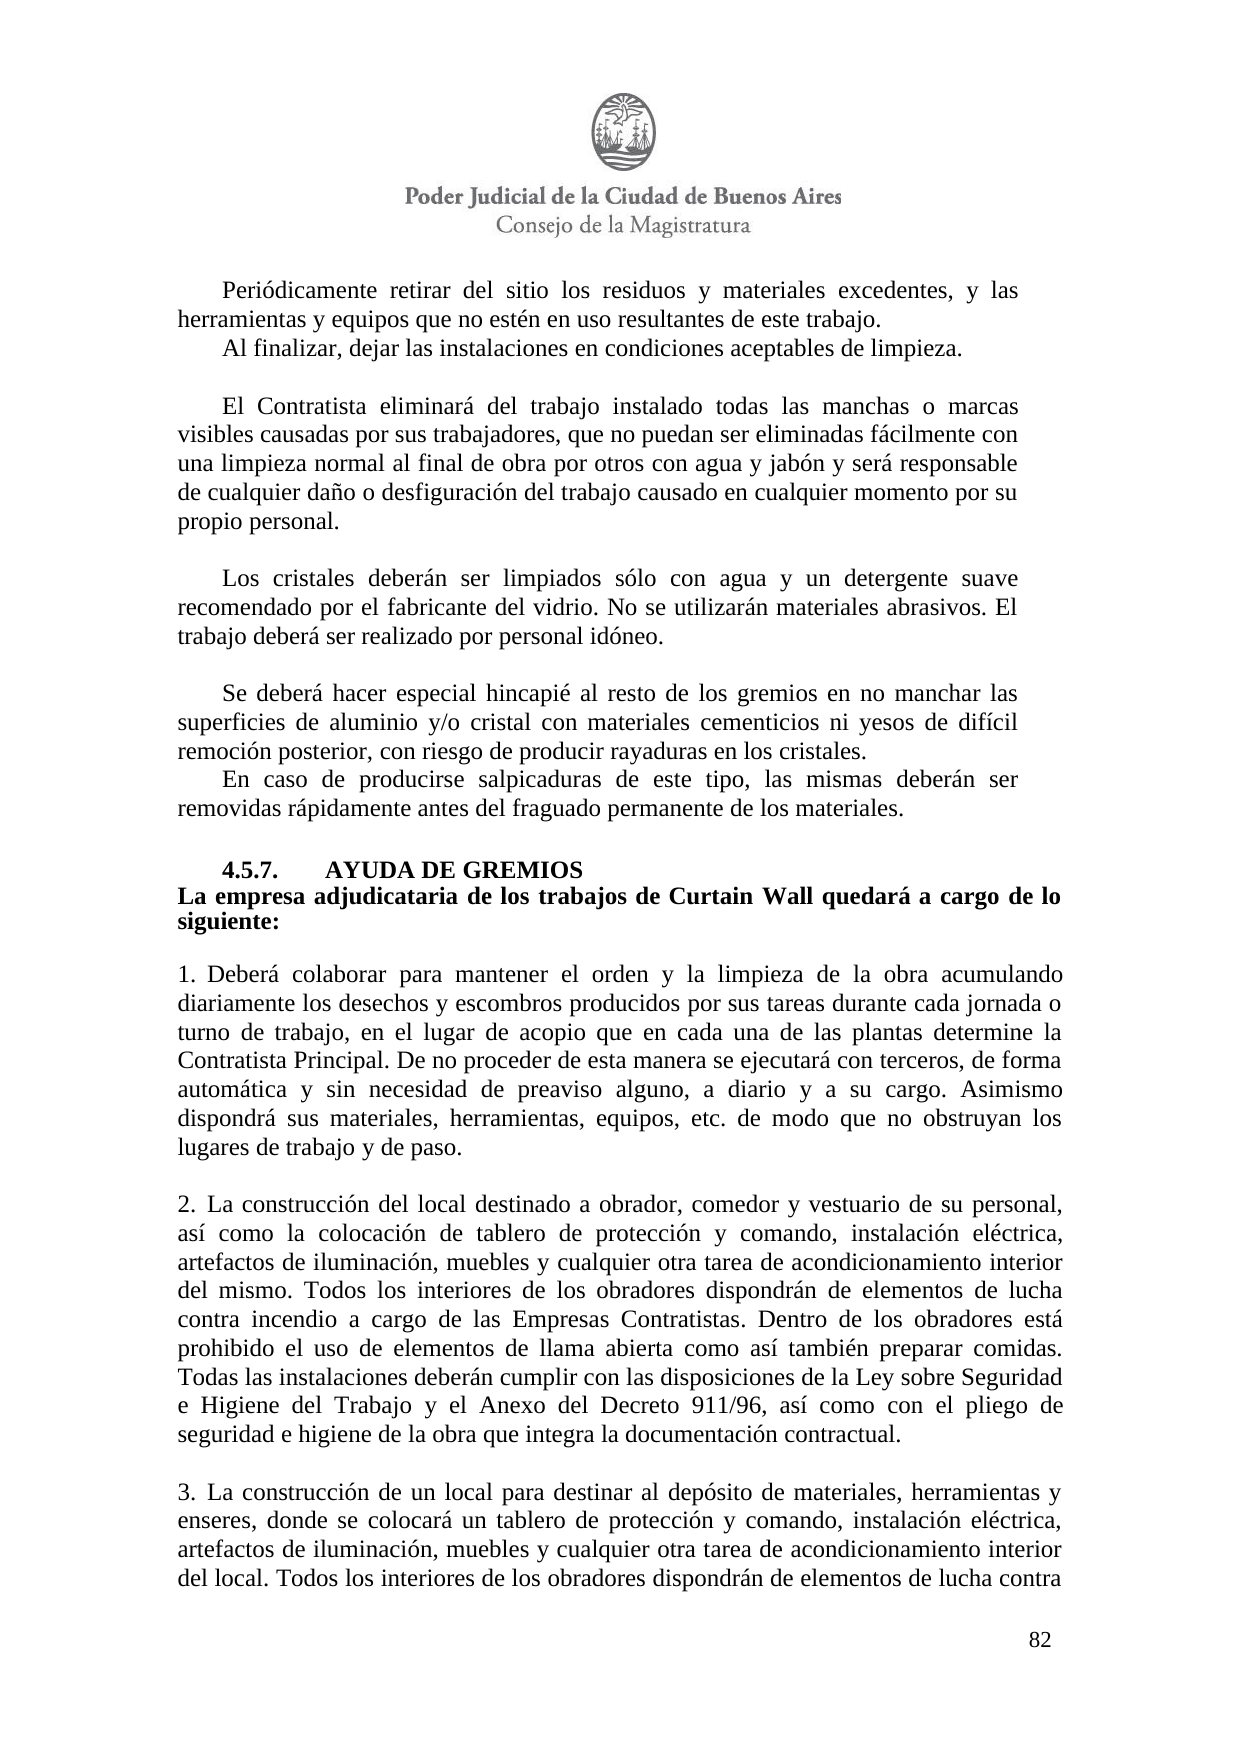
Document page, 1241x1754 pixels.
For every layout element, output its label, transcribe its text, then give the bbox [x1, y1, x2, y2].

list La construcción del local destinado a obrador, comedor y vestuario de su personal, así como la colocación de tablero de protección y comando, instalación eléctrica, artefactos de iluminación, muebles y cualquier otra tarea de acondicionamiento interior del mismo. Todos los interiores de los obradores dispondrán de elementos de lucha contra incendio a cargo de las Empresas Contratistas. Dentro de los obradores está prohibido el uso de elementos de llama abierta como así también preparar comidas. Todas las instalaciones deberán cumplir con las disposiciones de la Ley sobre Seguridad e Higiene del Trabajo y el Anexo del Decreto 911/96, así como con el pliego de seguridad e higiene de la obra que integra la documentación contractual. [177, 1189, 1064, 1448]
text Al finalizar, dejar las instalaciones en condiciones aceptables de limpieza. [222, 333, 1076, 362]
list Deberá colaborar para mantener el orden y la limpieza de la obra acumulando diariamente los desechos y escombros producidos por sus tareas durante cada jornada o turno de trabajo, en el lugar de acopio que en cada una de las plantas determine la Contratista Principal. De no proceder de esta manera se ejecutará con terceros, de forma automática y sin necesidad de preaviso alguno, a diario y a su cargo. Asimismo dispondrá sus materiales, herramientas, equipos, etc. de modo que no obstruyan los lugares de trabajo y de paso. [177, 959, 1063, 1160]
text Periódicamente retirar del sitio los residuos y materiales excedentes, y las herramientas y equipos que no estén en uso resultantes de este trabajo. [177, 276, 1019, 333]
list La construcción de un local para destinar al depósito de materiales, herramientas y enseres, donde se colocará un tablero de protección y comando, instalación eléctrica, artefactos de iluminación, muebles y cualquier otra tarea de acondicionamiento interior del local. Todos los interiores de los obradores dispondrán de elementos de lucha contra [177, 1477, 1063, 1592]
text Los cristales deberán ser limpiados sólo con agua y un detergente suave recomendado por el fabricante del vidrio. No se utilizarán materiales abrasivos. El trabajo deberá ser realizado por personal idóneo. [177, 563, 1019, 649]
text El Contratista eliminará del trabajo instalado todas las manchas o marcas visibles causadas por sus trabajadores, que no puedan ser eliminadas fácilmente con una limpieza normal al final de obra por otros con agua y jabón y será responsable de cualquier daño o desfiguración del trabajo causado en cualquier momento por su propio personal. [177, 391, 1019, 534]
list AYUDA DE GREMIOS [222, 857, 1076, 884]
text Se deberá hacer especial hincapié al resto de los gremios en no manchar las superficies de aluminio y/o cristal con materiales cementicios ni yesos de difícil remoción posterior, con riesgo de producir rayaduras en los cristales. [177, 678, 1019, 764]
text La empresa adjudicataria de los trabajos de Curtain Wall quedará a cargo de lo siguiente: [177, 885, 1076, 934]
text En caso de producirse salpicaduras de este tipo, las mismas deberán ser removidas rápidamente antes del fraguado permanente de los materiales. [177, 764, 1019, 822]
picture [405, 93, 841, 238]
